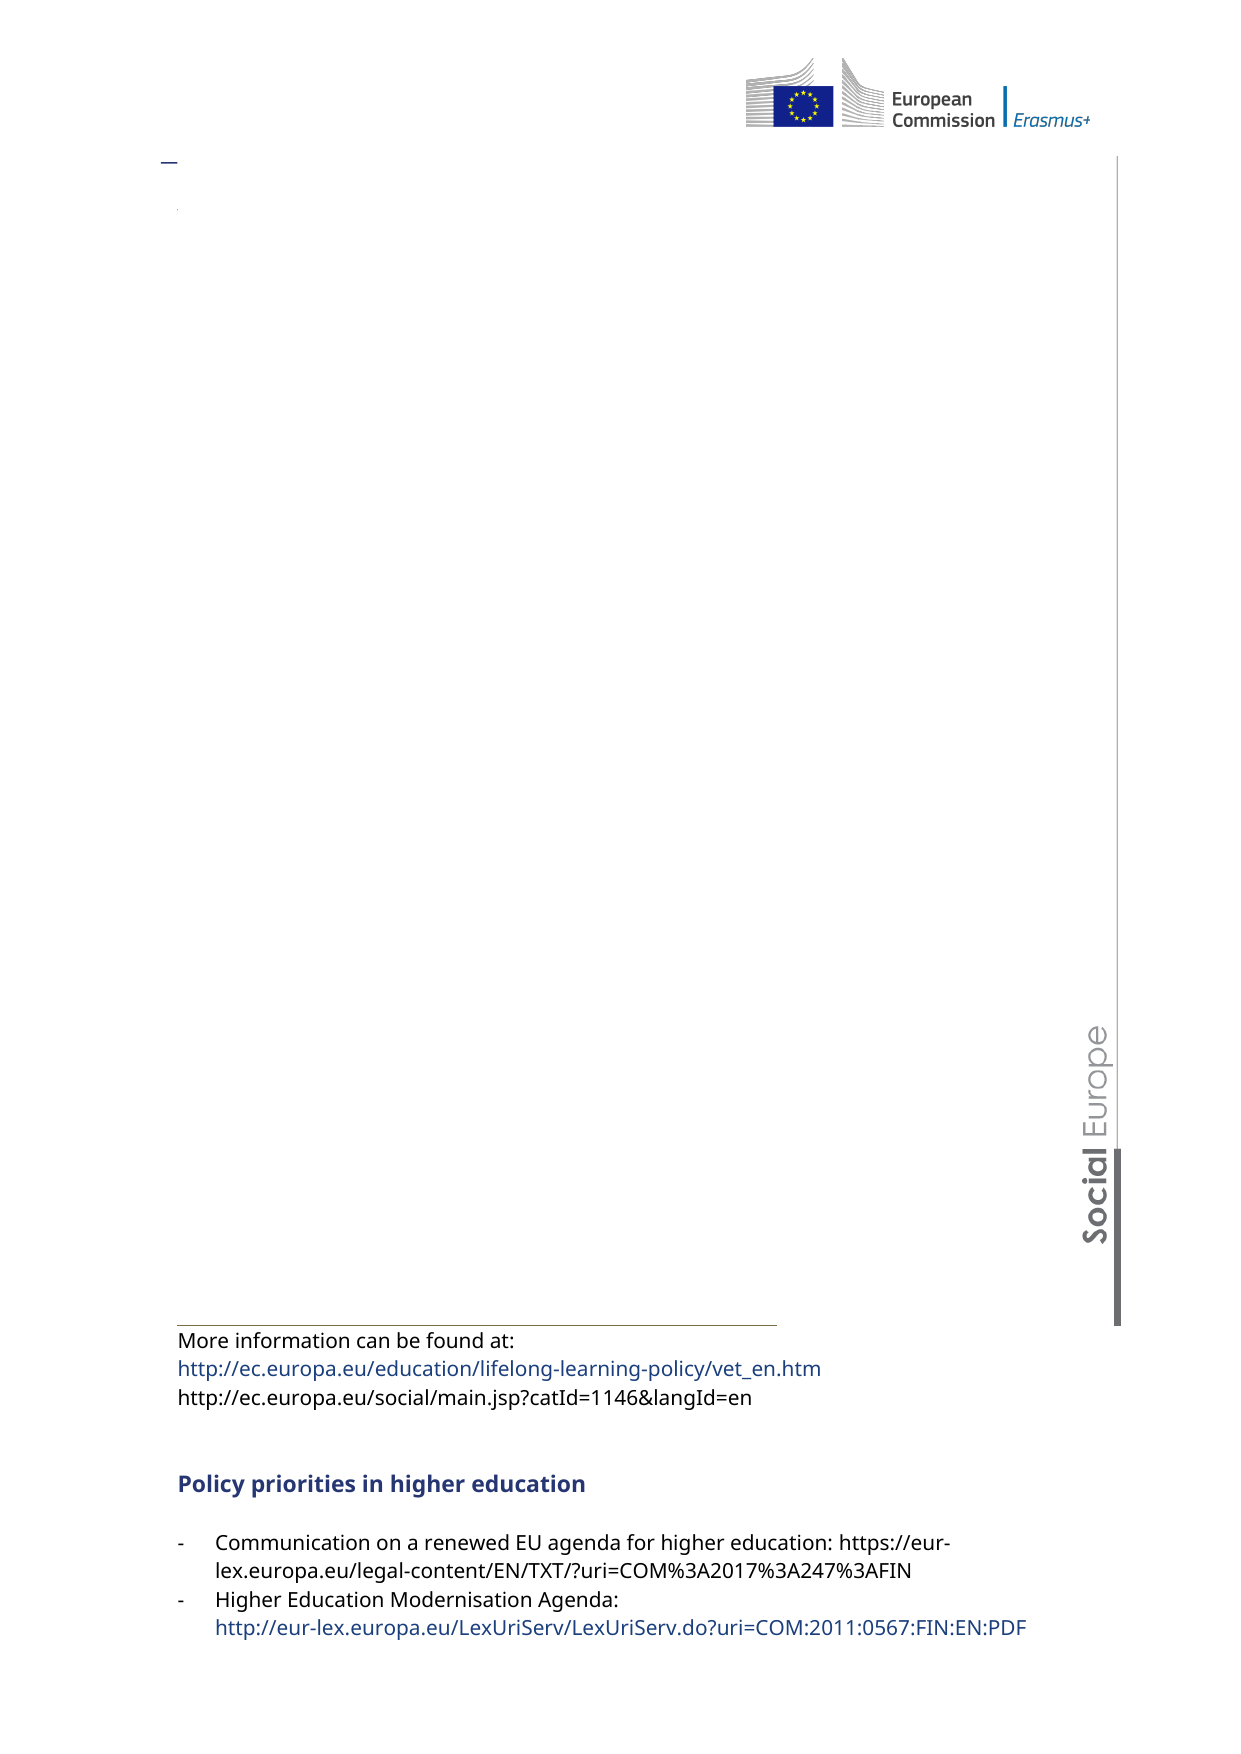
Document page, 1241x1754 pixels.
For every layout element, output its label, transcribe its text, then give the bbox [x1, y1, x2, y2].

picture [746, 58, 1090, 130]
text http://eur-lex.europa.eu/LexUriServ/LexUriServ.do?uri=COM:2011:0567:FIN:EN:PDF [215, 1613, 1092, 1642]
picture [177, 156, 1121, 1326]
text http://ec.europa.eu/education/lifelong-learning-policy/vet_en.htm http://ec.europa.eu/social/main.jsp?catId=1146&langId=en [177, 1354, 1092, 1411]
subtitle Policy priorities in higher education [177, 1468, 1092, 1499]
text More information can be found at: [177, 1326, 1092, 1354]
list Higher Education Modernisation Agenda: [177, 1585, 1092, 1613]
list Communication on a renewed EU agenda for higher education: https://eur-lex.europa.eu/legal-content/EN/TXT/?uri=COM%3A2017%3A247%3AFIN [177, 1528, 1092, 1585]
